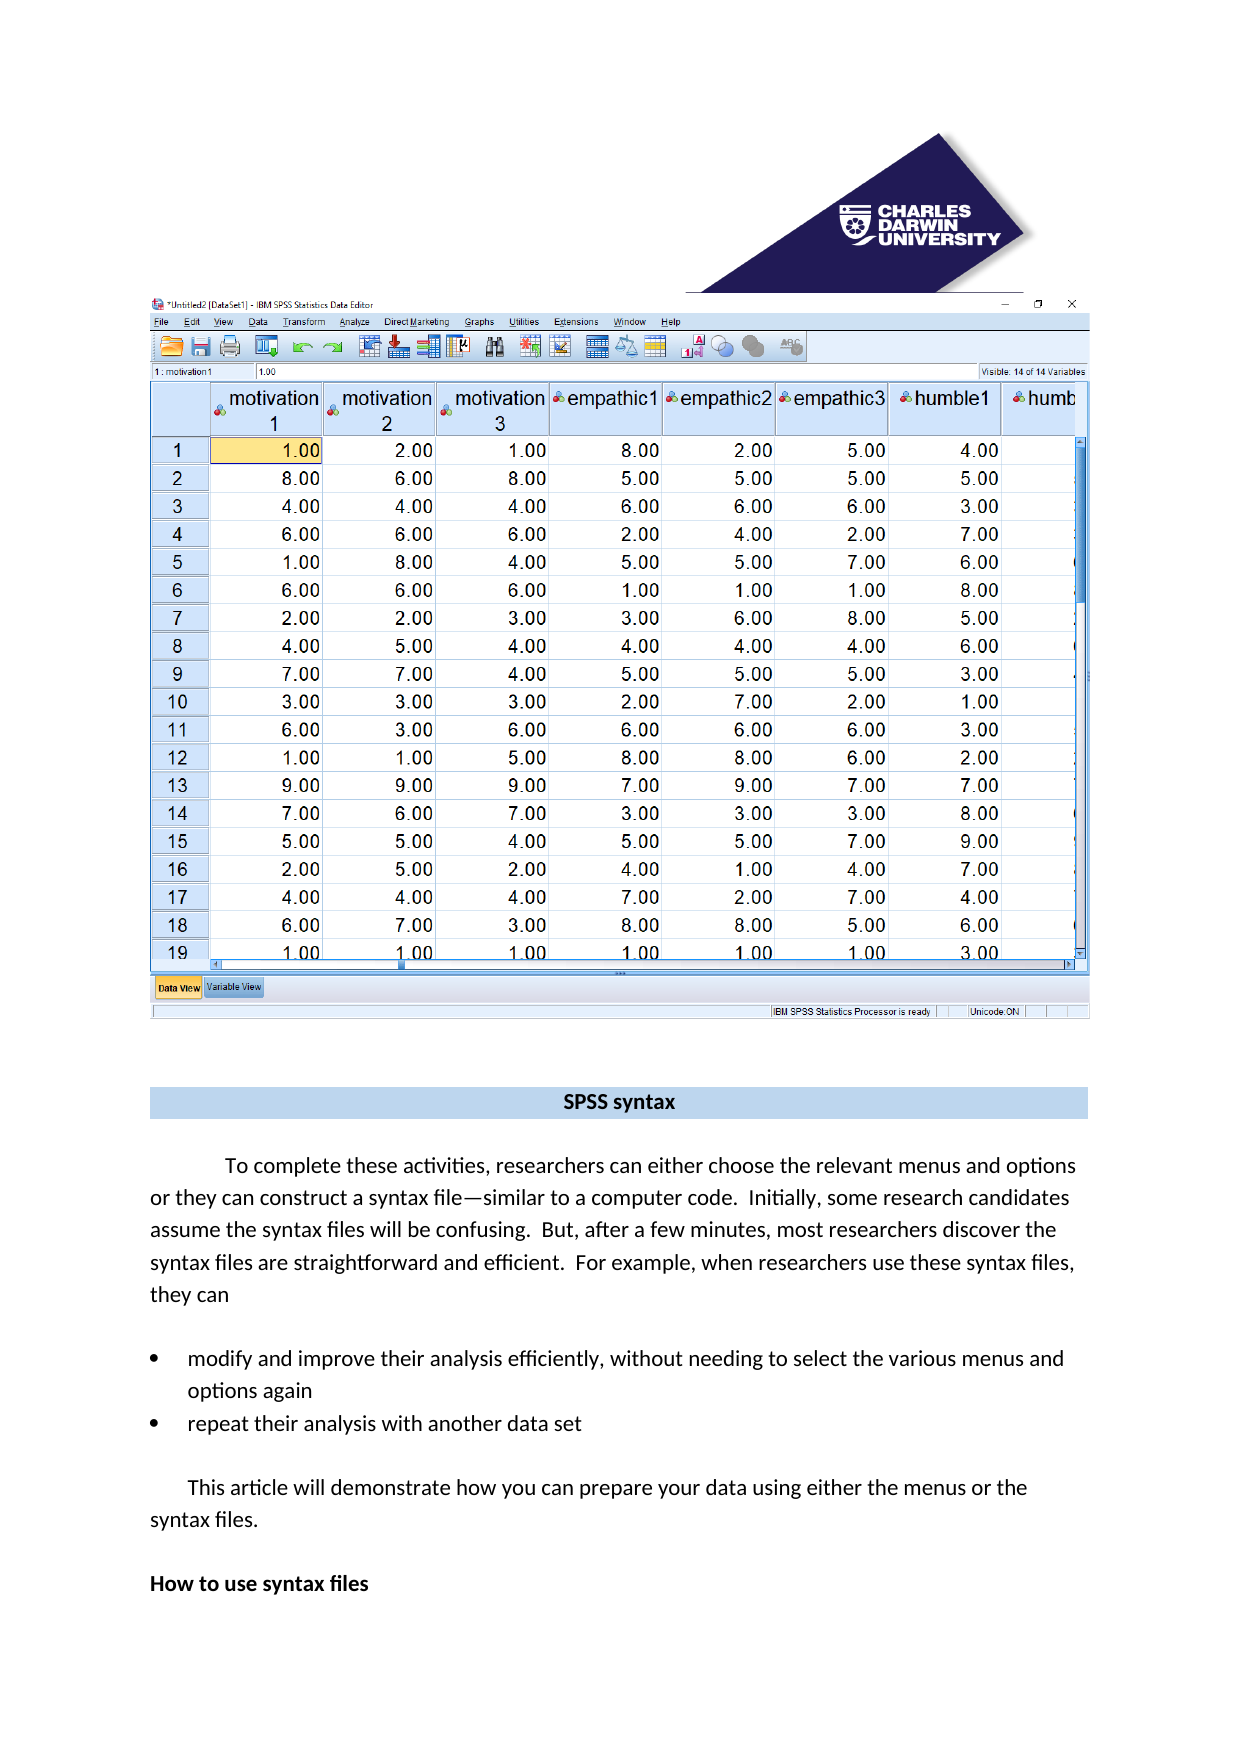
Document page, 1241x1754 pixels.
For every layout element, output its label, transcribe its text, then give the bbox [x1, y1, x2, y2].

list modify and improve their analysis efficiently, without needing to select the various menus and options again [150, 1344, 1090, 1404]
text To complete these activities, researchers can either choose the relevant menus and options or they can construct a syntax file—similar to a computer code. Initially, some research candidates assume the syntax files will be confusing. But, after a few minutes, most researchers discover the syntax files are straightforward and efficient. For example, when researchers use these syntax files, they can [150, 1151, 1090, 1308]
table_header SPSS syntax [150, 1087, 1088, 1119]
picture [150, 296, 1090, 1019]
text This article will demonstrate how you can prepare your data using either the menus or the syntax files. [150, 1473, 1090, 1533]
text How to use syntax files [150, 1569, 1090, 1598]
list repeat their analysis with another data set [150, 1409, 1090, 1437]
picture [633, 73, 1091, 293]
